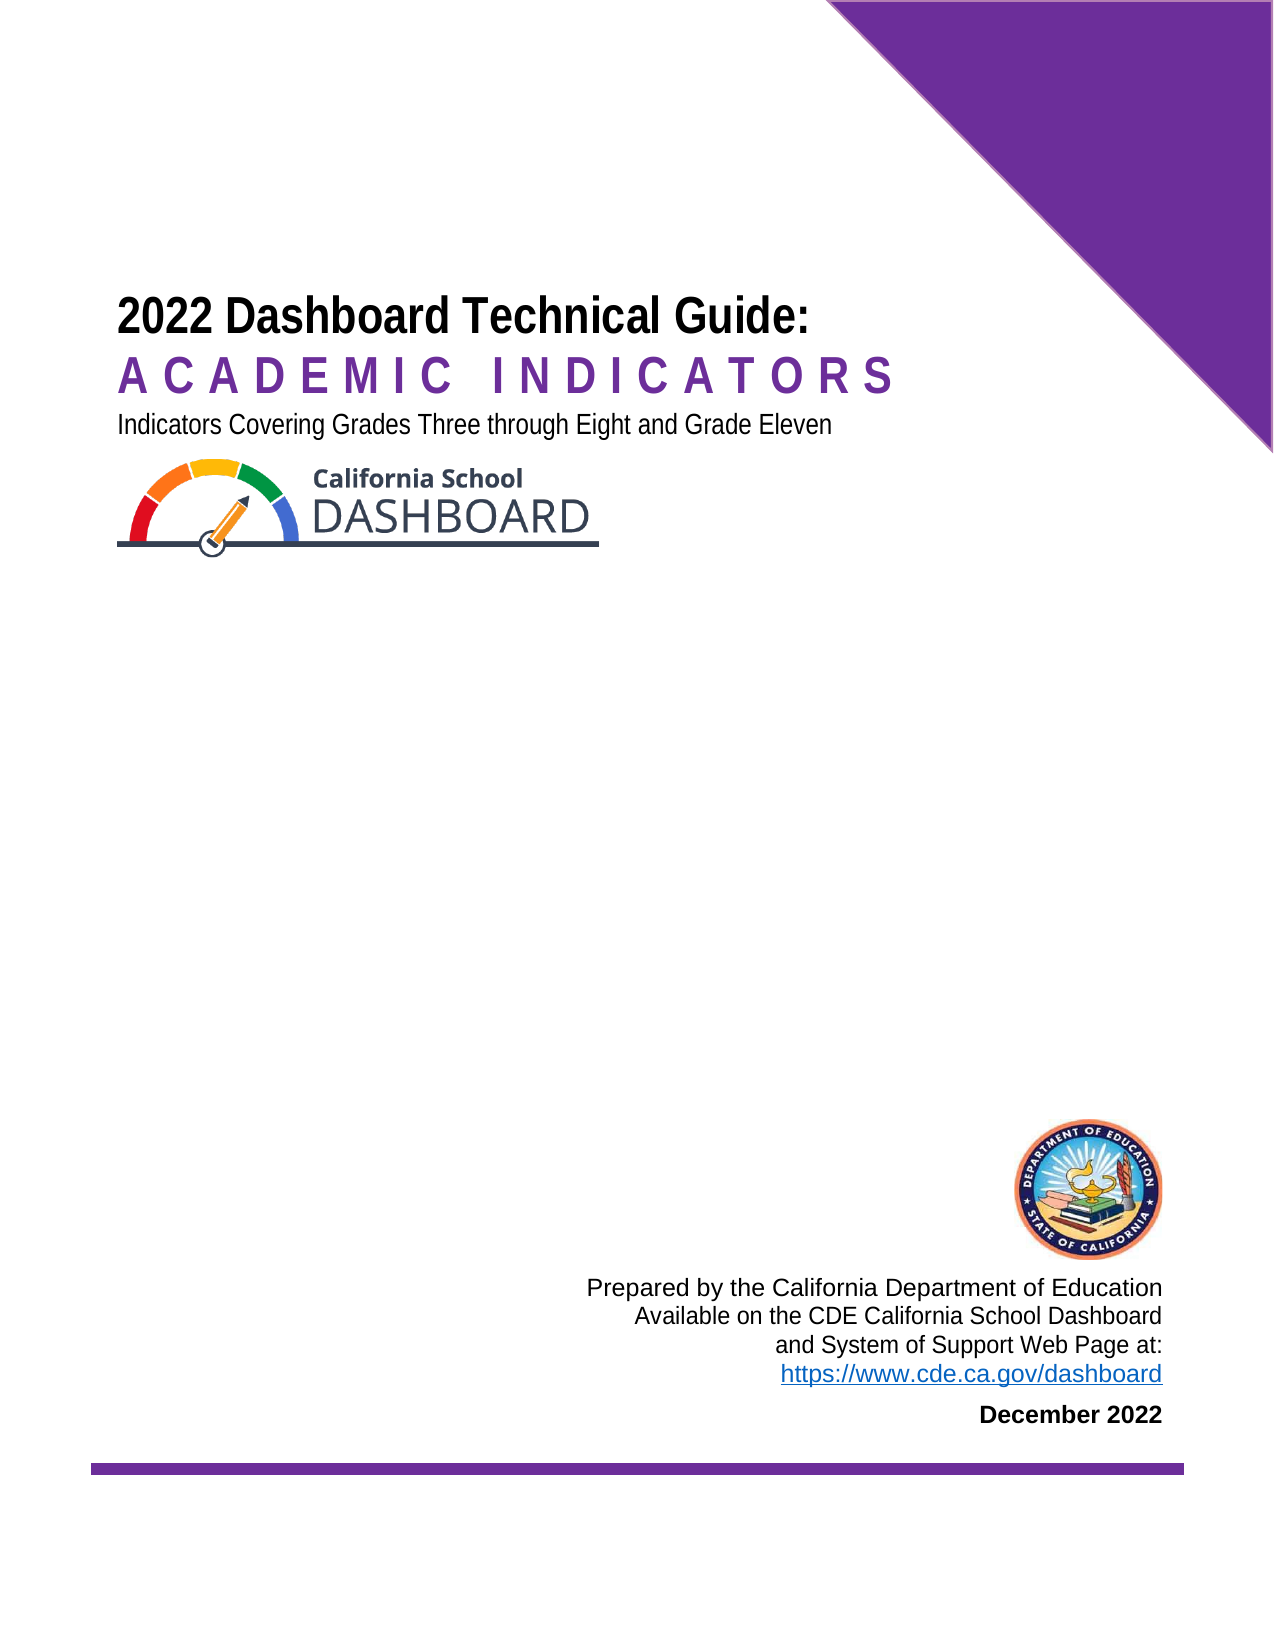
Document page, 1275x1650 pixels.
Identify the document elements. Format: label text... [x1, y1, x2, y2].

text Prepared by the California Department of Education [117, 1272, 1162, 1301]
text https://www.cde.ca.gov/dashboard [117, 1359, 1162, 1387]
text Available on the CDE California School Dashboard [117, 1301, 1162, 1330]
picture [1014, 1119, 1163, 1260]
picture [117, 459, 600, 558]
text December 2022 [117, 1400, 1162, 1429]
subtitle 2022 Dashboard Technical Guide: ACADEMIC INDICATORS [117, 285, 1162, 407]
text and System of Support Web Page at: [117, 1330, 1162, 1359]
text Indicators Covering Grades Three through Eight and Grade Eleven [117, 407, 1162, 441]
